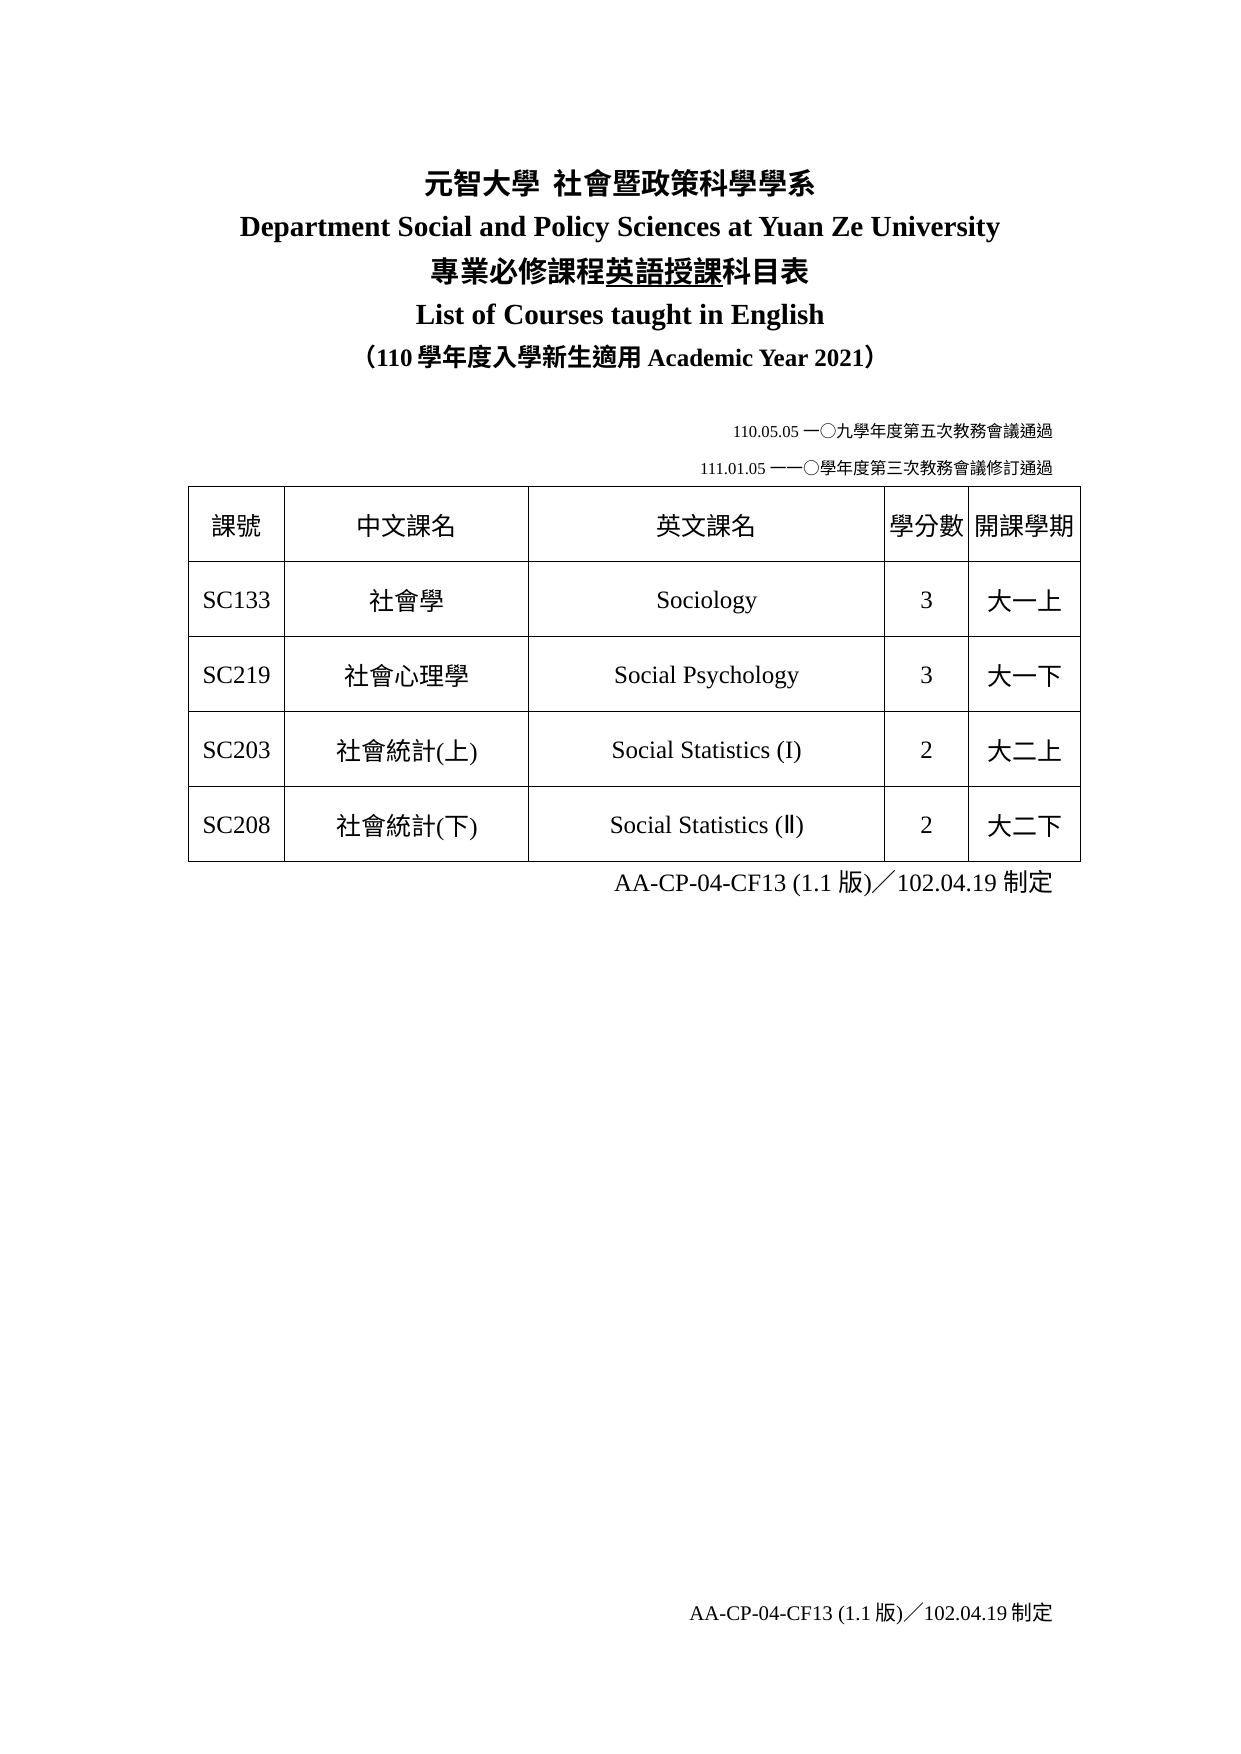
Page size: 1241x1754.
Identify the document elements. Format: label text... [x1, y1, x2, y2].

table_cell 社會學 [285, 562, 528, 636]
text 元智大學 社會暨政策科學學系 [187, 161, 1053, 203]
text Department Social and Policy Sciences at Yuan Ze University [187, 209, 1053, 243]
table_cell Sociology [529, 562, 884, 636]
table_cell 社會統計(上) [285, 712, 528, 786]
text 專業必修課程英語授課科目表 [187, 249, 1053, 291]
table_cell 大一上 [969, 562, 1080, 636]
table_cell SC208 [189, 787, 284, 861]
table_cell 大二上 [969, 712, 1080, 786]
table_header 課號 [189, 487, 284, 561]
table_header 英文課名 [529, 487, 884, 561]
table_cell 2 [885, 712, 968, 786]
table_cell 社會心理學 [285, 637, 528, 711]
table_cell 大二下 [969, 787, 1080, 861]
text 110.05.05 一○九學年度第五次教務會議通過 [675, 411, 1053, 448]
table_header 學分數 [885, 487, 968, 561]
table_cell 社會統計(下) [285, 787, 528, 861]
text List of Courses taught in English [187, 297, 1053, 331]
table_cell 2 [885, 787, 968, 861]
table_cell Social Statistics (Ⅱ) [529, 787, 884, 861]
table_cell SC133 [189, 562, 284, 636]
text 111.01.05 一一○學年度第三次教務會議修訂通過 [675, 448, 1053, 486]
text AA-CP-04-CF13 (1.1 版)／102.04.19 制定 [187, 862, 1053, 899]
table_cell SC219 [189, 637, 284, 711]
table_cell 大一下 [969, 637, 1080, 711]
table_cell 3 [885, 562, 968, 636]
table_cell Social Psychology [529, 637, 884, 711]
table_cell Social Statistics (I) [529, 712, 884, 786]
table_header 中文課名 [285, 487, 528, 561]
text （110學年度入學新生適用Academic Year 2021） [187, 337, 1053, 373]
table_header 開課學期 [969, 487, 1080, 561]
table_cell SC203 [189, 712, 284, 786]
table_cell 3 [885, 637, 968, 711]
